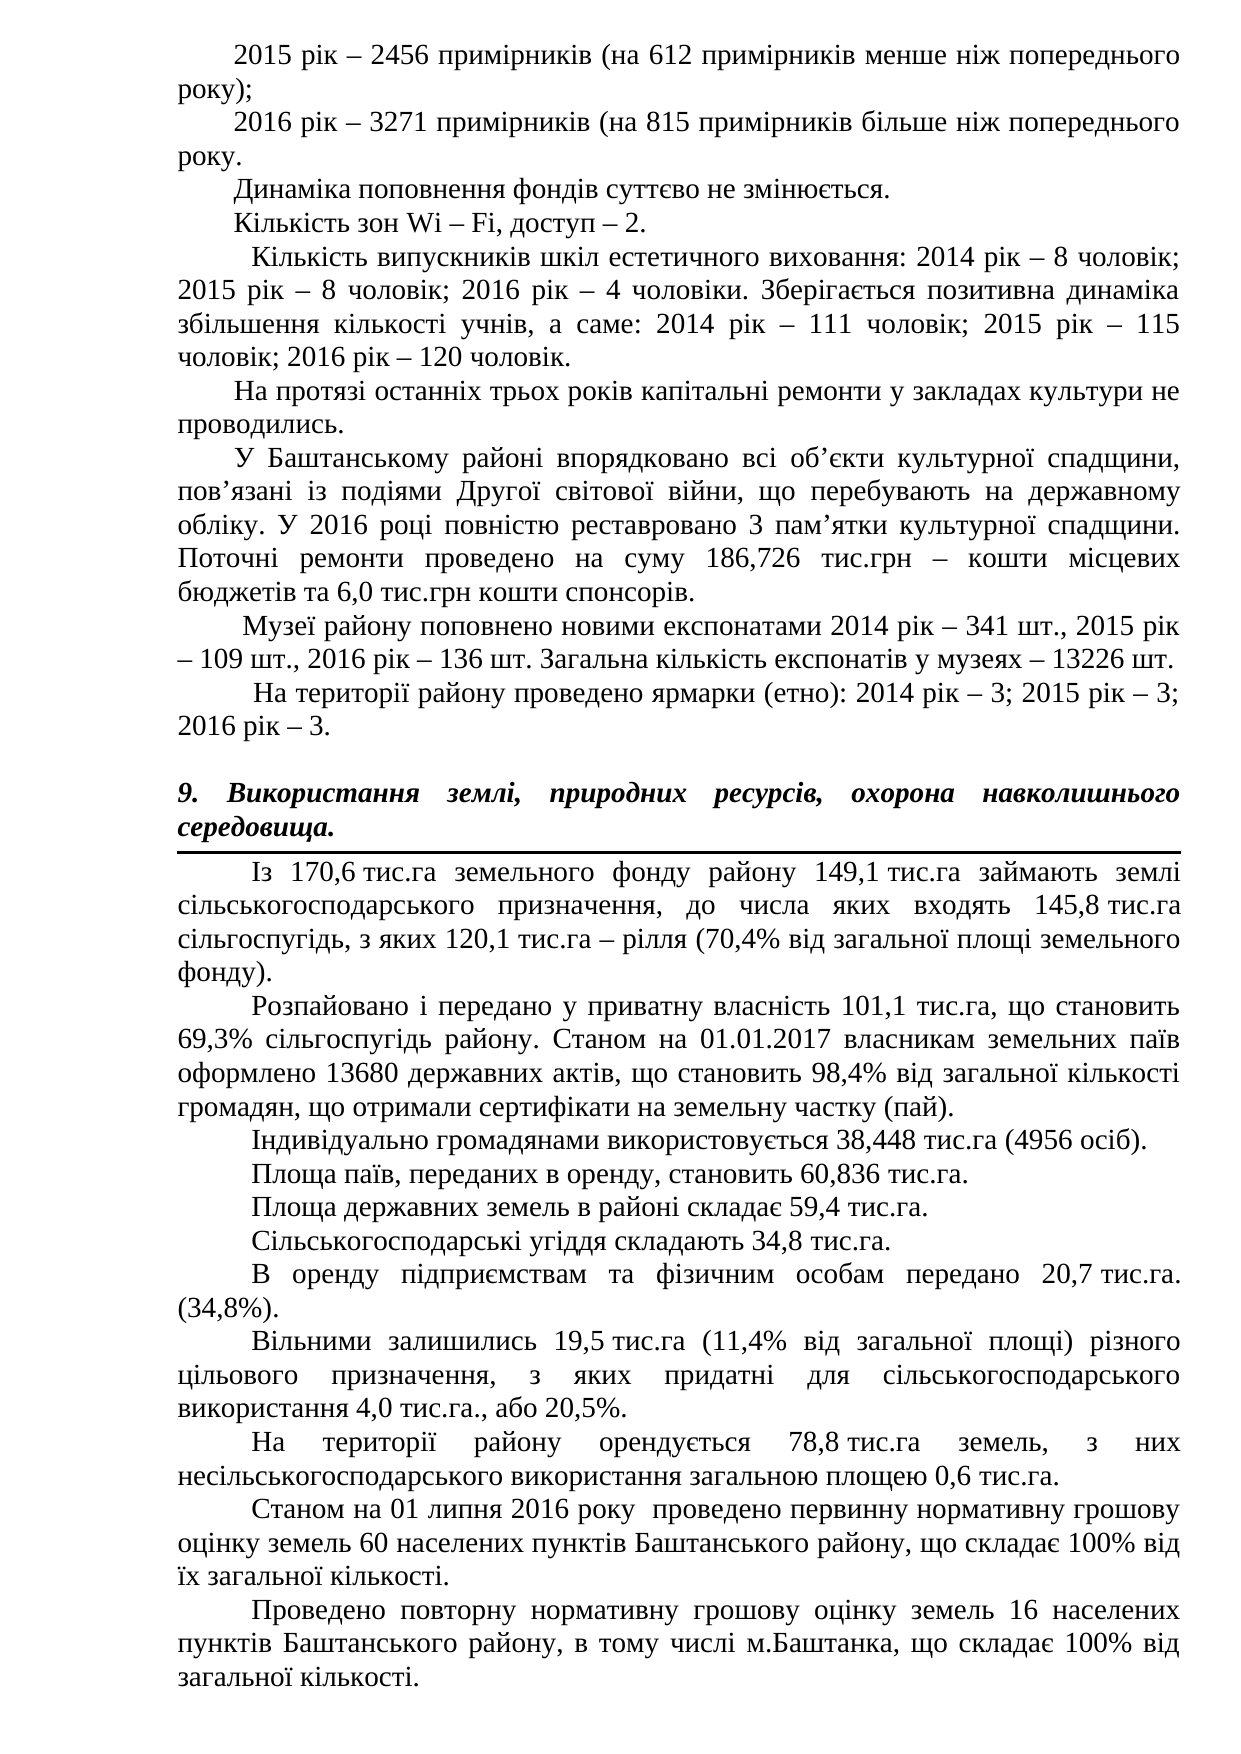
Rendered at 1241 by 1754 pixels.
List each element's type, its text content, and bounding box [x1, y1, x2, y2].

text Музеї району поповнено новими експонатами 2014 рік – 341 шт., 2015 рік – 109 шт., 2016 рік – 136 шт. Загальна кількість експонатів у музеях – 13226 шт. [177, 608, 1181, 675]
text 2015 рік – 2456 примірників (на 612 примірників менше ніж попереднього року); [177, 37, 1181, 104]
text 9. Використання землі, природних ресурсів, охорона навколишнього середовища. [177, 775, 1181, 851]
text Проведено повторну нормативну грошову оцінку земель 16 населених пунктів Баштанського району, в тому числі м.Баштанка, що складає 100% від загальної кількості. [177, 1592, 1181, 1692]
text Індивідуально громадянами використовується 38,448 тис.га (4956 осіб). [177, 1122, 1181, 1156]
text На території району орендується 78,8 тис.га земель, з них несільськогосподарського використання загальною площею 0,6 тис.га. [177, 1424, 1181, 1491]
text Із 170,6 тис.га земельного фонду району 149,1 тис.га займають землі сільськогосподарського призначення, до числа яких входять 145,8 тис.га сільгоспугідь, з яких 120,1 тис.га – рілля (70,4% від загальної площі земельного фонду). [177, 854, 1181, 988]
text Розпайовано і передано у приватну власність 101,1 тис.га, що становить 69,3% сільгоспугідь району. Станом на 01.01.2017 власникам земельних паїв оформлено 13680 державних актів, що становить 98,4% від загальної кількості громадян, що отримали сертифікати на земельну частку (пай). [177, 988, 1181, 1122]
text Вільними залишились 19,5 тис.га (11,4% від загальної площі) різного цільового призначення, з яких придатні для сільськогосподарського використання 4,0 тис.га., або 20,5%. [177, 1323, 1181, 1424]
text Сільськогосподарські угіддя складають 34,8 тис.га. [177, 1223, 1181, 1256]
text На території району проведено ярмарки (етно): 2014 рік – 3; 2015 рік – 3; 2016 рік – 3. [177, 675, 1181, 742]
text Динаміка поповнення фондів суттєво не змінюється. [177, 172, 1181, 205]
text Кількість випускників шкіл естетичного виховання: 2014 рік – 8 чоловік; 2015 рік – 8 чоловік; 2016 рік – 4 чоловіки. Зберігається позитивна динаміка збільшення кількості учнів, а саме: 2014 рік – 111 чоловік; 2015 рік – 115 чоловік; 2016 рік – 120 чоловік. [177, 239, 1181, 373]
text Кількість зон Wi – Fi, доступ – 2. [177, 205, 1181, 239]
text 2016 рік – 3271 примірників (на 815 примірників більше ніж попереднього року. [177, 104, 1181, 172]
text Станом на 01 липня 2016 року проведено первинну нормативну грошову оцінку земель 60 населених пунктів Баштанського району, що складає 100% від їх загальної кількості. [177, 1491, 1181, 1592]
text Площа паїв, переданих в оренду, становить 60,836 тис.га. [177, 1156, 1181, 1189]
text В оренду підприємствам та фізичним особам передано 20,7 тис.га. (34,8%). [177, 1256, 1181, 1323]
text На протязі останніх трьох років капітальні ремонти у закладах культури не проводились. [177, 373, 1181, 440]
text Площа державних земель в районі складає 59,4 тис.га. [177, 1189, 1181, 1223]
text У Баштанському районі впорядковано всі об’єкти культурної спадщини, пов’язані із подіями Другої світової війни, що перебувають на державному обліку. У 2016 році повністю реставровано 3 пам’ятки культурної спадщини. Поточні ремонти проведено на суму 186,726 тис.грн – кошти місцевих бюджетів та 6,0 тис.грн кошти спонсорів. [177, 440, 1181, 608]
